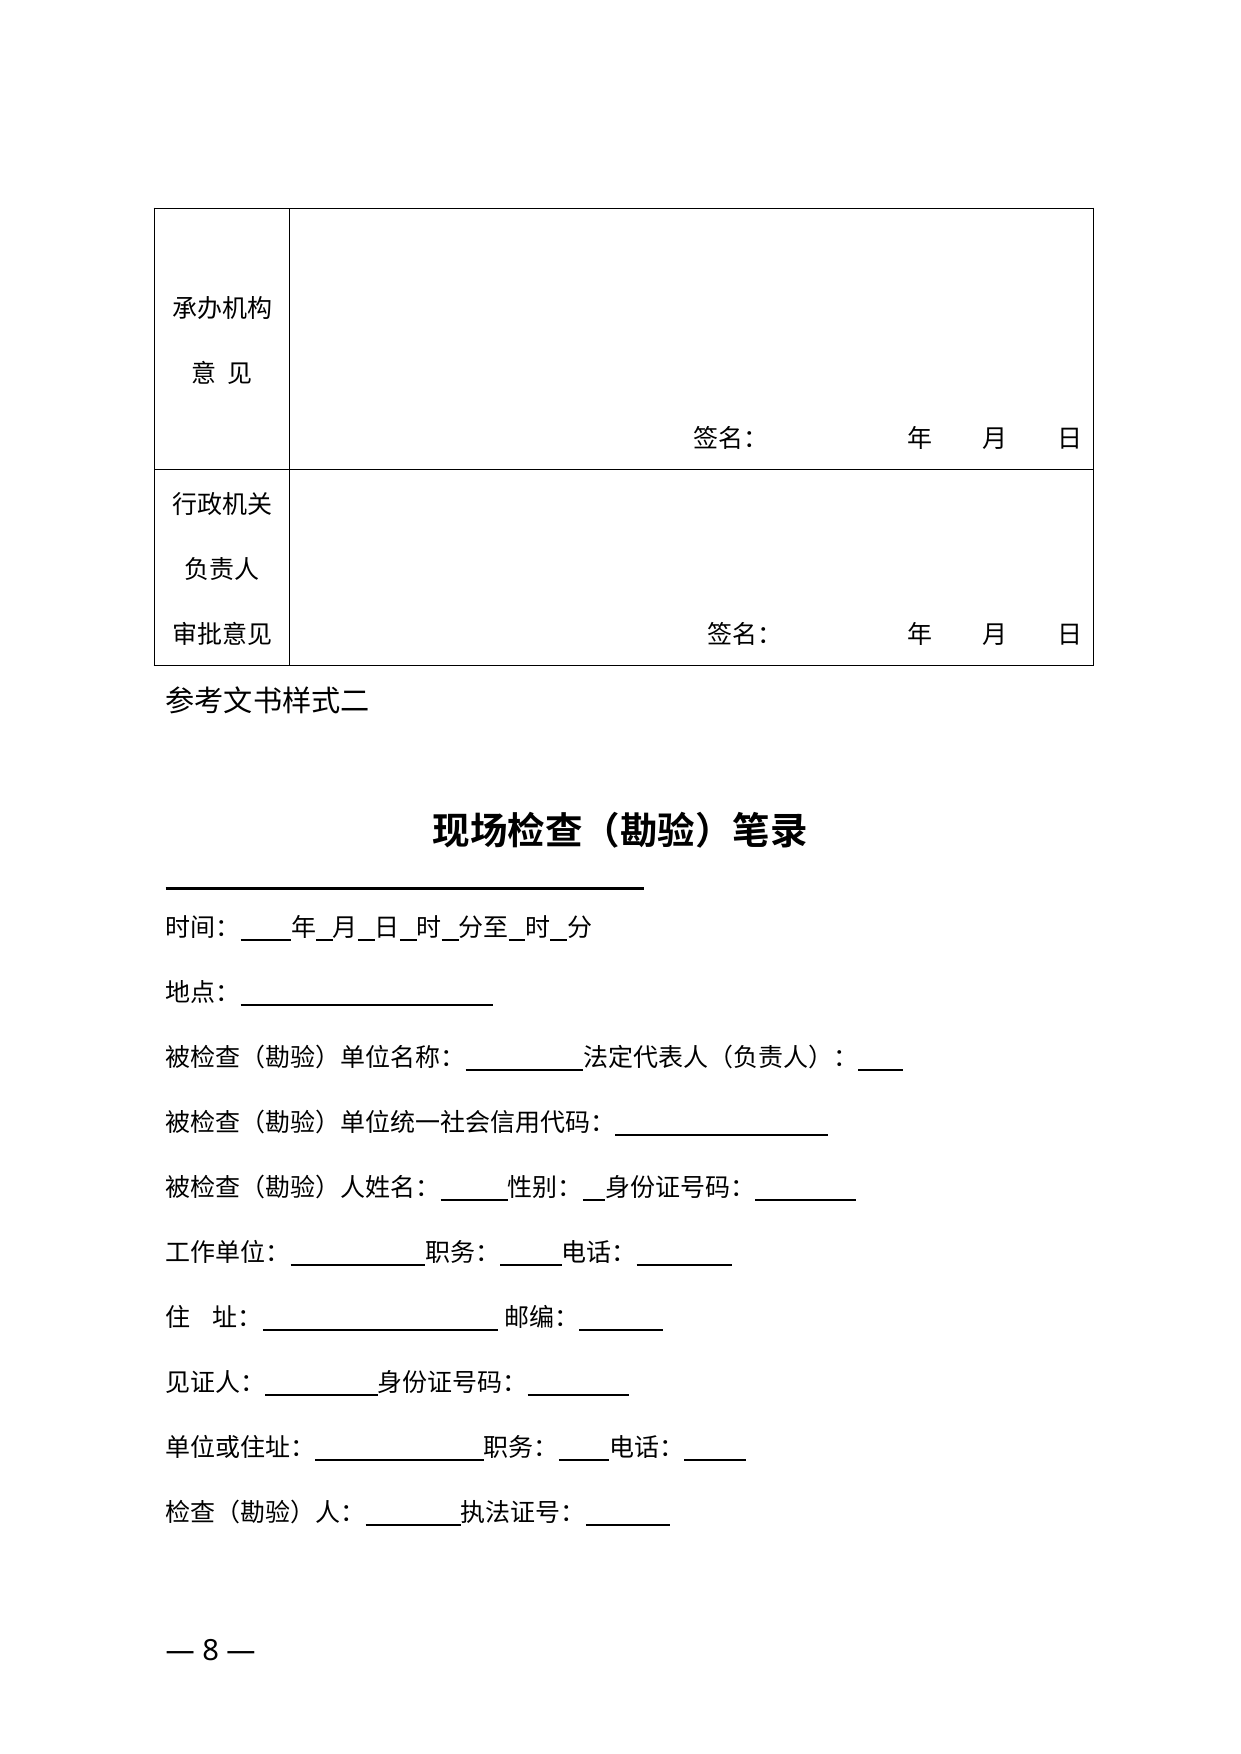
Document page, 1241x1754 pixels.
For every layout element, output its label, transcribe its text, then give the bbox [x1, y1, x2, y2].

text 被检查（勘验）单位统一社会信用代码： [165, 1088, 1087, 1153]
text 现场检查（勘验）笔录 [165, 796, 1087, 861]
text 见证人： 身份证号码： [165, 1348, 1087, 1413]
table_cell 承办机构意 见 [155, 209, 289, 469]
text 参考文书样式二 [165, 666, 1087, 731]
text 被检查（勘验）单位名称： 法定代表人（负责人）： [165, 1023, 1087, 1088]
text 被检查（勘验）人姓名： 性别： 身份证号码： [165, 1153, 1087, 1218]
table_cell 签名： 年 月 日 [290, 470, 1093, 665]
text 住 址： 邮编： [165, 1283, 1087, 1348]
text 检查（勘验）人： 执法证号： [165, 1478, 1087, 1543]
text 工作单位： 职务： 电话： [165, 1218, 1087, 1283]
text 时间： 年 月 日 时 分至 时 分 [165, 893, 1087, 958]
text 地点： [165, 958, 1087, 1023]
table_cell 行政机关负责人 审批意见 [155, 470, 289, 665]
text 单位或住址： 职务： 电话： [165, 1413, 1087, 1478]
table_cell 签名： 年 月 日 [290, 209, 1093, 469]
